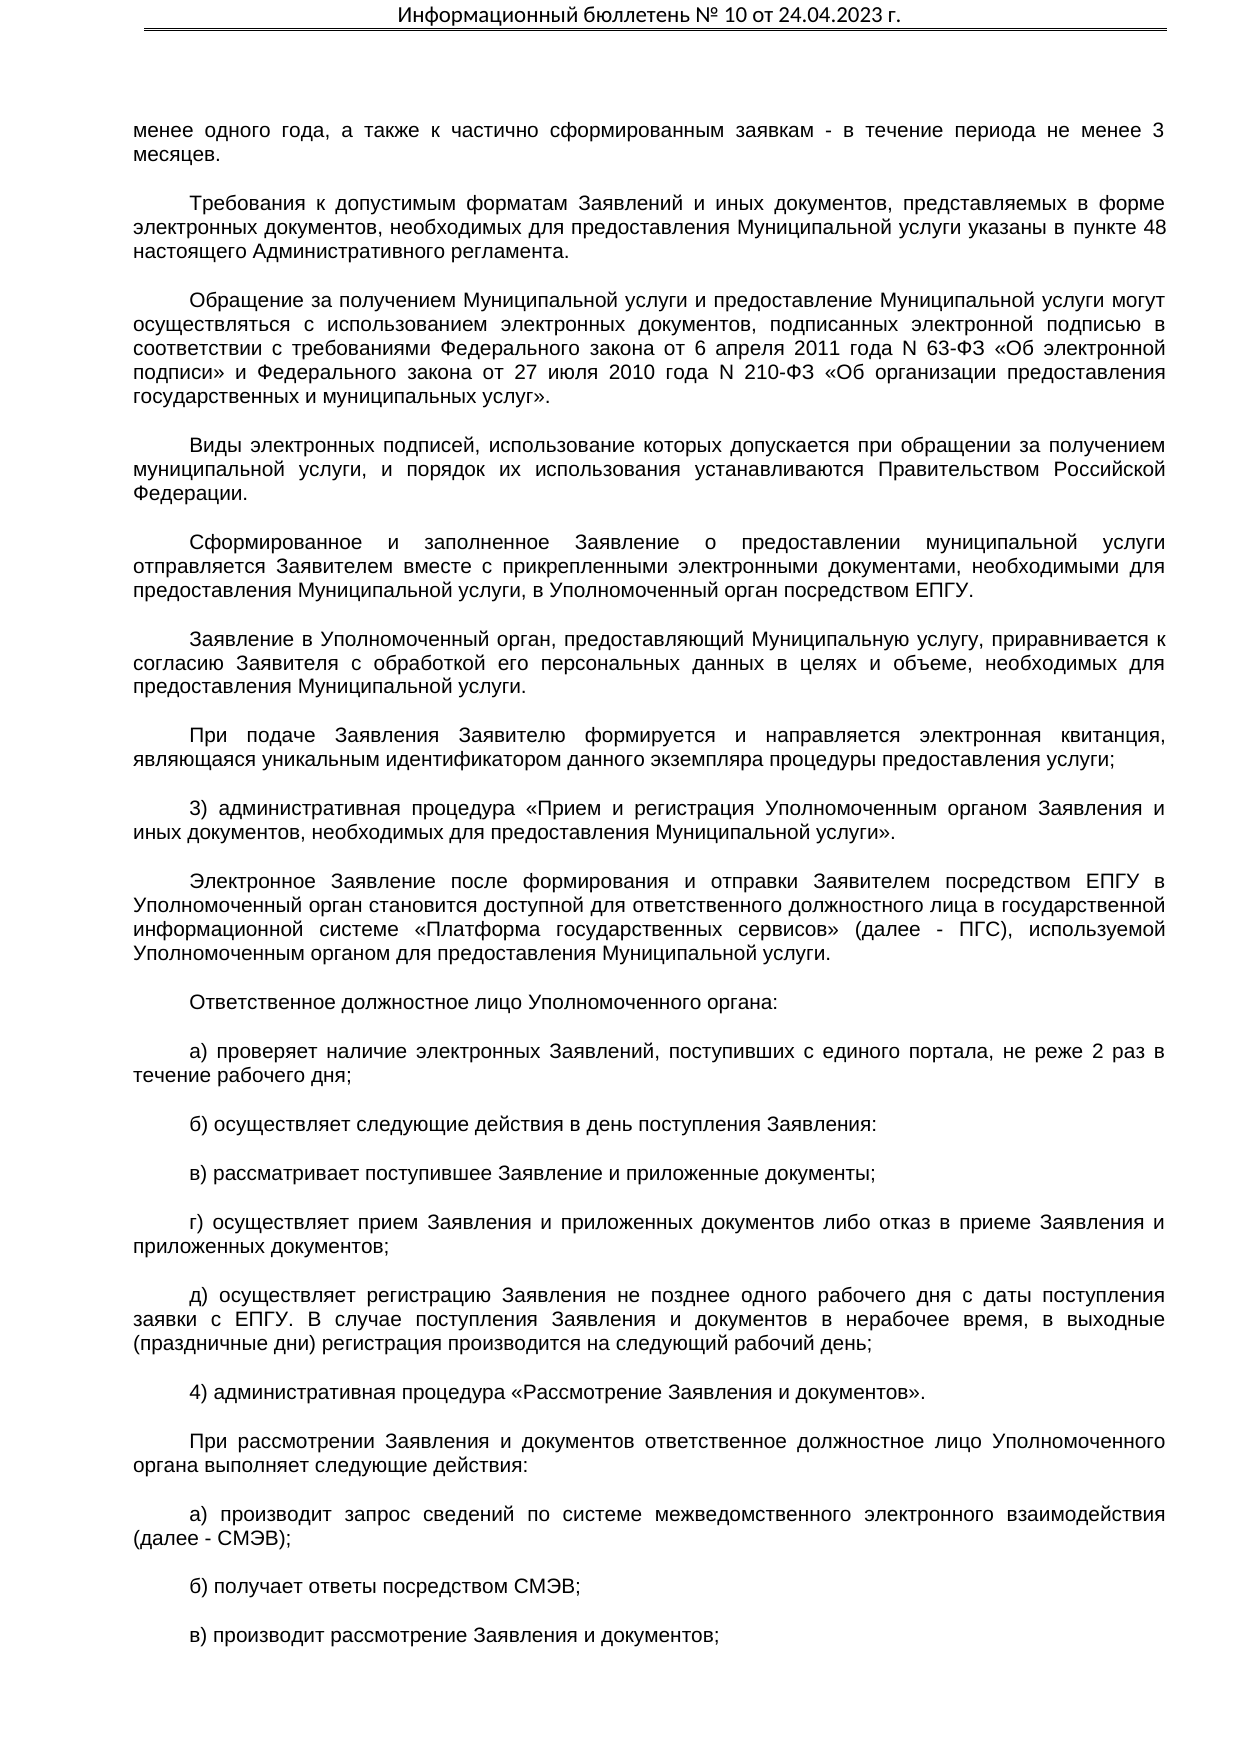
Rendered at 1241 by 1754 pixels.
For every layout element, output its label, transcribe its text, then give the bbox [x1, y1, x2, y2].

text в) производит рассмотрение Заявления и документов; [133, 1623, 1167, 1647]
text Виды электронных подписей, использование которых допускается при обращении за получением муниципальной услуги, и порядок их использования устанавливаются Правительством Российской Федерации. [133, 433, 1167, 504]
text Обращение за получением Муниципальной услуги и предоставление Муниципальной услуги могут осуществляться с использованием электронных документов, подписанных электронной подписью в соответствии с требованиями Федерального закона от 6 апреля 2011 года N 63-ФЗ «Об электронной подписи» и Федерального закона от 27 июля 2010 года N 210-ФЗ «Об организации предоставления государственных и муниципальных услуг». [133, 288, 1167, 408]
text б) получает ответы посредством СМЭВ; [133, 1574, 1167, 1598]
text в) рассматривает поступившее Заявление и приложенные документы; [133, 1161, 1167, 1185]
text 4) административная процедура «Рассмотрение Заявления и документов». [133, 1379, 1167, 1403]
text а) производит запрос сведений по системе межведомственного электронного взаимодействия (далее - СМЭВ); [133, 1501, 1167, 1549]
text Сформированное и заполненное Заявление о предоставлении муниципальной услуги отправляется Заявителем вместе с прикрепленными электронными документами, необходимыми для предоставления Муниципальной услуги, в Уполномоченный орган посредством ЕПГУ. [133, 529, 1167, 601]
text д) осуществляет регистрацию Заявления не позднее одного рабочего дня с даты поступления заявки с ЕПГУ. В случае поступления Заявления и документов в нерабочее время, в выходные (праздничные дни) регистрация производится на следующий рабочий день; [133, 1283, 1167, 1354]
text а) проверяет наличие электронных Заявлений, поступивших с единого портала, не реже 2 раз в течение рабочего дня; [133, 1039, 1167, 1087]
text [133, 118, 1167, 166]
text г) осуществляет прием Заявления и приложенных документов либо отказ в приеме Заявления и приложенных документов; [133, 1210, 1167, 1258]
text При подаче Заявления Заявителю формируется и направляется электронная квитанция, являющаяся уникальным идентификатором данного экземпляра процедуры предоставления услуги; [133, 723, 1167, 771]
text 3) административная процедура «Прием и регистрация Уполномоченным органом Заявления и иных документов, необходимых для предоставления Муниципальной услуги». [133, 796, 1167, 844]
text Заявление в Уполномоченный орган, предоставляющий Муниципальную услугу, приравнивается к согласию Заявителя с обработкой его персональных данных в целях и объеме, необходимых для предоставления Муниципальной услуги. [133, 626, 1167, 698]
text Ответственное должностное лицо Уполномоченного органа: [133, 990, 1167, 1014]
text Требования к допустимым форматам Заявлений и иных документов, представляемых в форме электронных документов, необходимых для предоставления Муниципальной услуги указаны в пункте 48 настоящего Административного регламента. [133, 191, 1167, 263]
text При рассмотрении Заявления и документов ответственное должностное лицо Уполномоченного органа выполняет следующие действия: [133, 1428, 1167, 1476]
text б) осуществляет следующие действия в день поступления Заявления: [133, 1112, 1167, 1136]
text Электронное Заявление после формирования и отправки Заявителем посредством ЕПГУ в Уполномоченный орган становится доступной для ответственного должностного лица в государственной информационной системе «Платформа государственных сервисов» (далее - ПГС), используемой Уполномоченным органом для предоставления Муниципальной услуги. [133, 869, 1167, 965]
